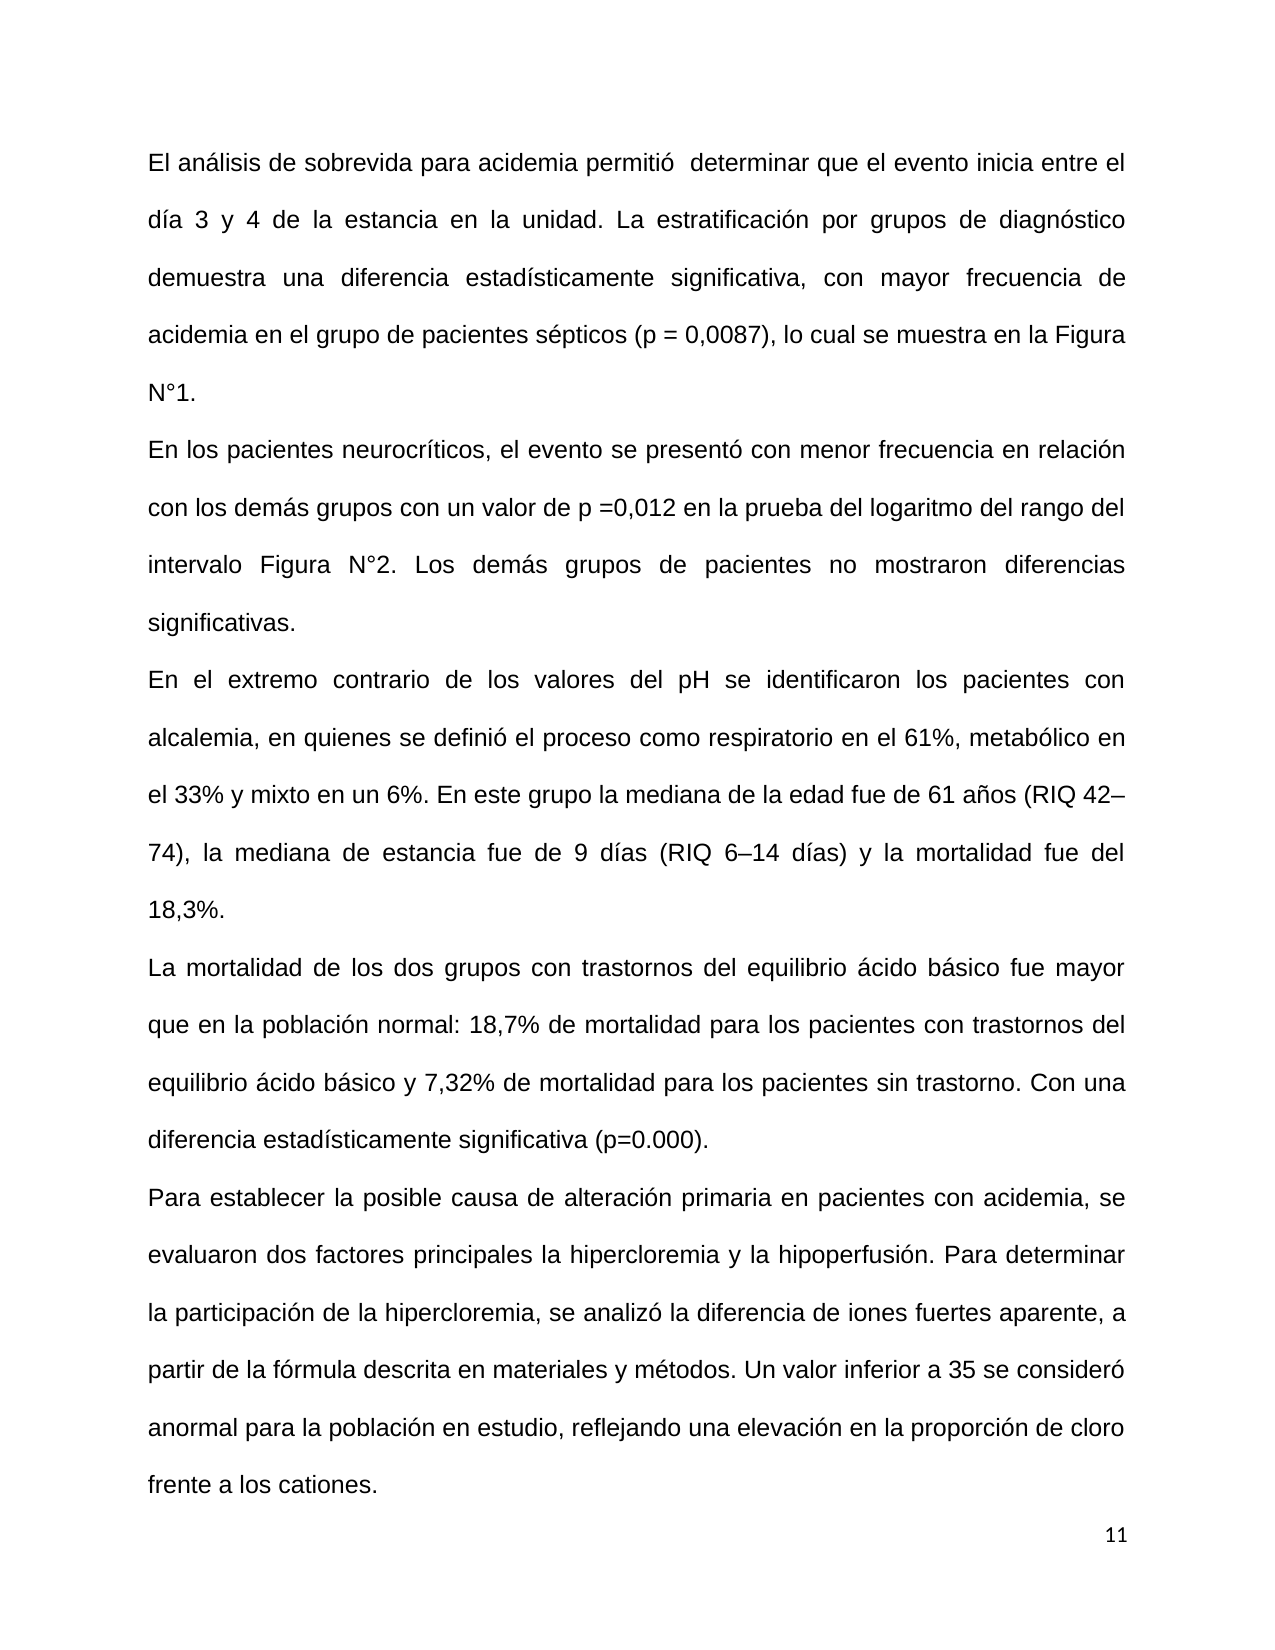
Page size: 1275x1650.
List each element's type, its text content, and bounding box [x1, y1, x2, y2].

text Para establecer la posible causa de alteración primaria en pacientes con acidemia, se evaluaron dos factores principales la hipercloremia y la hipoperfusión. Para determinar la participación de la hipercloremia, se analizó la diferencia de iones fuertes aparente, a partir de la fórmula descrita en materiales y métodos. Un valor inferior a 35 se consideró anormal para la población en estudio, reflejando una elevación en la proporción de cloro frente a los cationes. [148, 1183, 1127, 1499]
text En los pacientes neurocríticos, el evento se presentó con menor frecuencia en relación con los demás grupos con un valor de p =0,012 en la prueba del logaritmo del rango del intervalo Figura N°2. Los demás grupos de pacientes no mostraron diferencias significativas. [148, 435, 1127, 636]
text La mortalidad de los dos grupos con trastornos del equilibrio ácido básico fue mayor que en la población normal: 18,7% de mortalidad para los pacientes con trastornos del equilibrio ácido básico y 7,32% de mortalidad para los pacientes sin trastorno. Con una diferencia estadísticamente significativa (p=0.000). [148, 953, 1127, 1154]
text En el extremo contrario de los valores del pH se identificaron los pacientes con alcalemia, en quienes se definió el proceso como respiratorio en el 61%, metabólico en el 33% y mixto en un 6%. En este grupo la mediana de la edad fue de 61 años (RIQ 42–74), la mediana de estancia fue de 9 días (RIQ 6–14 días) y la mortalidad fue del 18,3%. [148, 665, 1127, 924]
text El análisis de sobrevida para acidemia permitió determinar que el evento inicia entre el día 3 y 4 de la estancia en la unidad. La estratificación por grupos de diagnóstico demuestra una diferencia estadísticamente significativa, con mayor frecuencia de acidemia en el grupo de pacientes sépticos (p = 0,0087), lo cual se muestra en la Figura N°1. [148, 148, 1127, 406]
